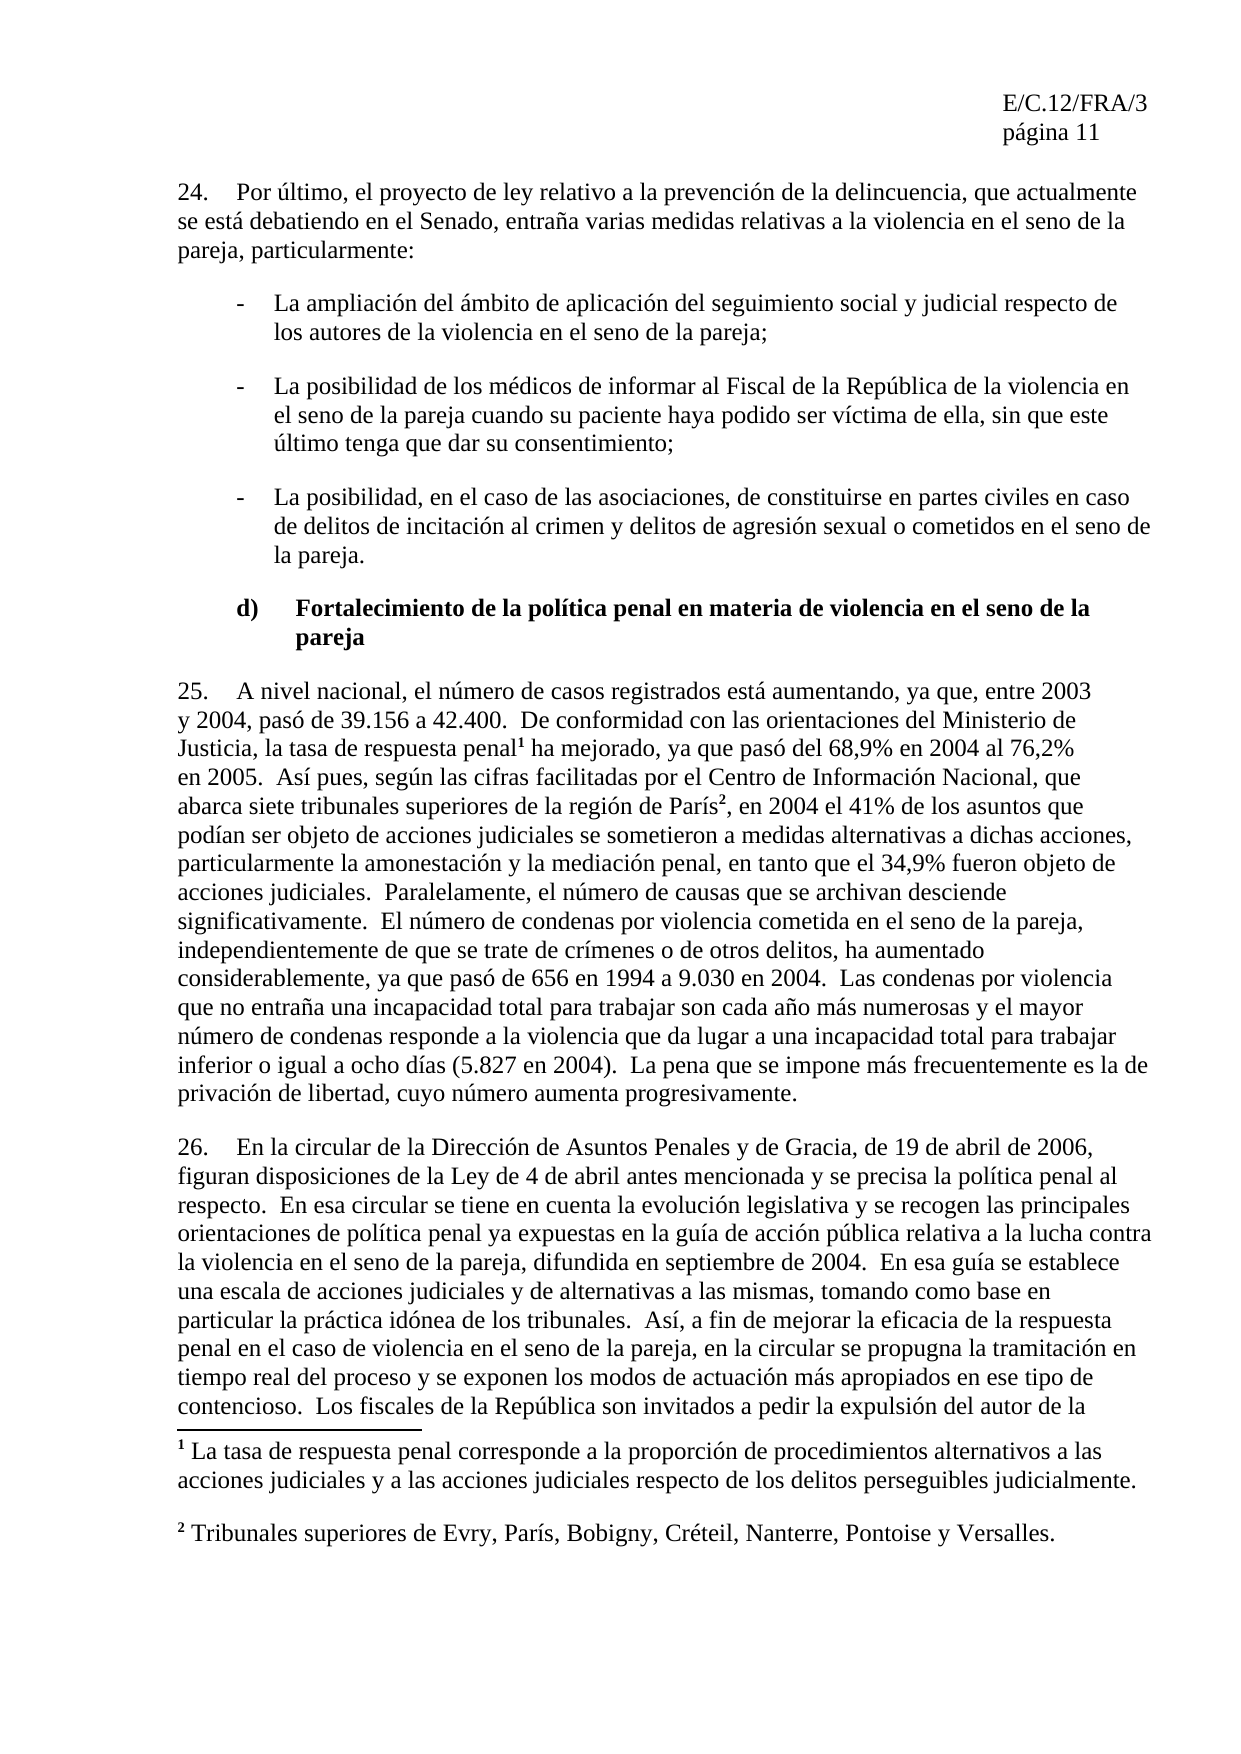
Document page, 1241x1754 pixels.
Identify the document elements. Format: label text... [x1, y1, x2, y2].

text 25. A nivel nacional, el número de casos registrados está aumentando, ya que, entre 2003 y 2004, pasó de 39.156 a 42.400. De conformidad con las orientaciones del Ministerio de Justicia, la tasa de respuesta penal ha mejorado, ya que pasó del 68,9% en 2004 al 76,2% en 2005. Así pues, según las cifras facilitadas por el Centro de Información Nacional, que abarca siete tribunales superiores de la región de París, en 2004 el 41% de los asuntos que podían ser objeto de acciones judiciales se sometieron a medidas alternativas a dichas acciones, particularmente la amonestación y la mediación penal, en tanto que el 34,9% fueron objeto de acciones judiciales. Paralelamente, el número de causas que se archivan desciende significativamente. El número de condenas por violencia cometida en el seno de la pareja, independientemente de que se trate de crímenes o de otros delitos, ha aumentado considerablemente, ya que pasó de 656 en 1994 a 9.030 en 2004. Las condenas por violencia que no entraña una incapacidad total para trabajar son cada año más numerosas y el mayor número de condenas responde a la violencia que da lugar a una incapacidad total para trabajar inferior o igual a ocho días (5.827 en 2004). La pena que se impone más frecuentemente es la de privación de libertad, cuyo número aumenta progresivamente. [177, 676, 1152, 1107]
text - La ampliación del ámbito de aplicación del seguimiento social y judicial respecto de los autores de la violencia en el seno de la pareja; [236, 288, 1152, 346]
text - La posibilidad de los médicos de informar al Fiscal de la República de la violencia en el seno de la pareja cuando su paciente haya podido ser víctima de ella, sin que este último tenga que dar su consentimiento; [236, 371, 1152, 457]
text d) Fortalecimiento de la política penal en materia de violencia en el seno de la pareja [236, 593, 1152, 651]
text 24. Por último, el proyecto de ley relativo a la prevención de la delincuencia, que actualmente se está debatiendo en el Senado, entraña varias medidas relativas a la violencia en el seno de la pareja, particularmente: [177, 177, 1152, 263]
text - La posibilidad, en el caso de las asociaciones, de constituirse en partes civiles en caso de delitos de incitación al crimen y delitos de agresión sexual o cometidos en el seno de la pareja. [236, 482, 1152, 568]
